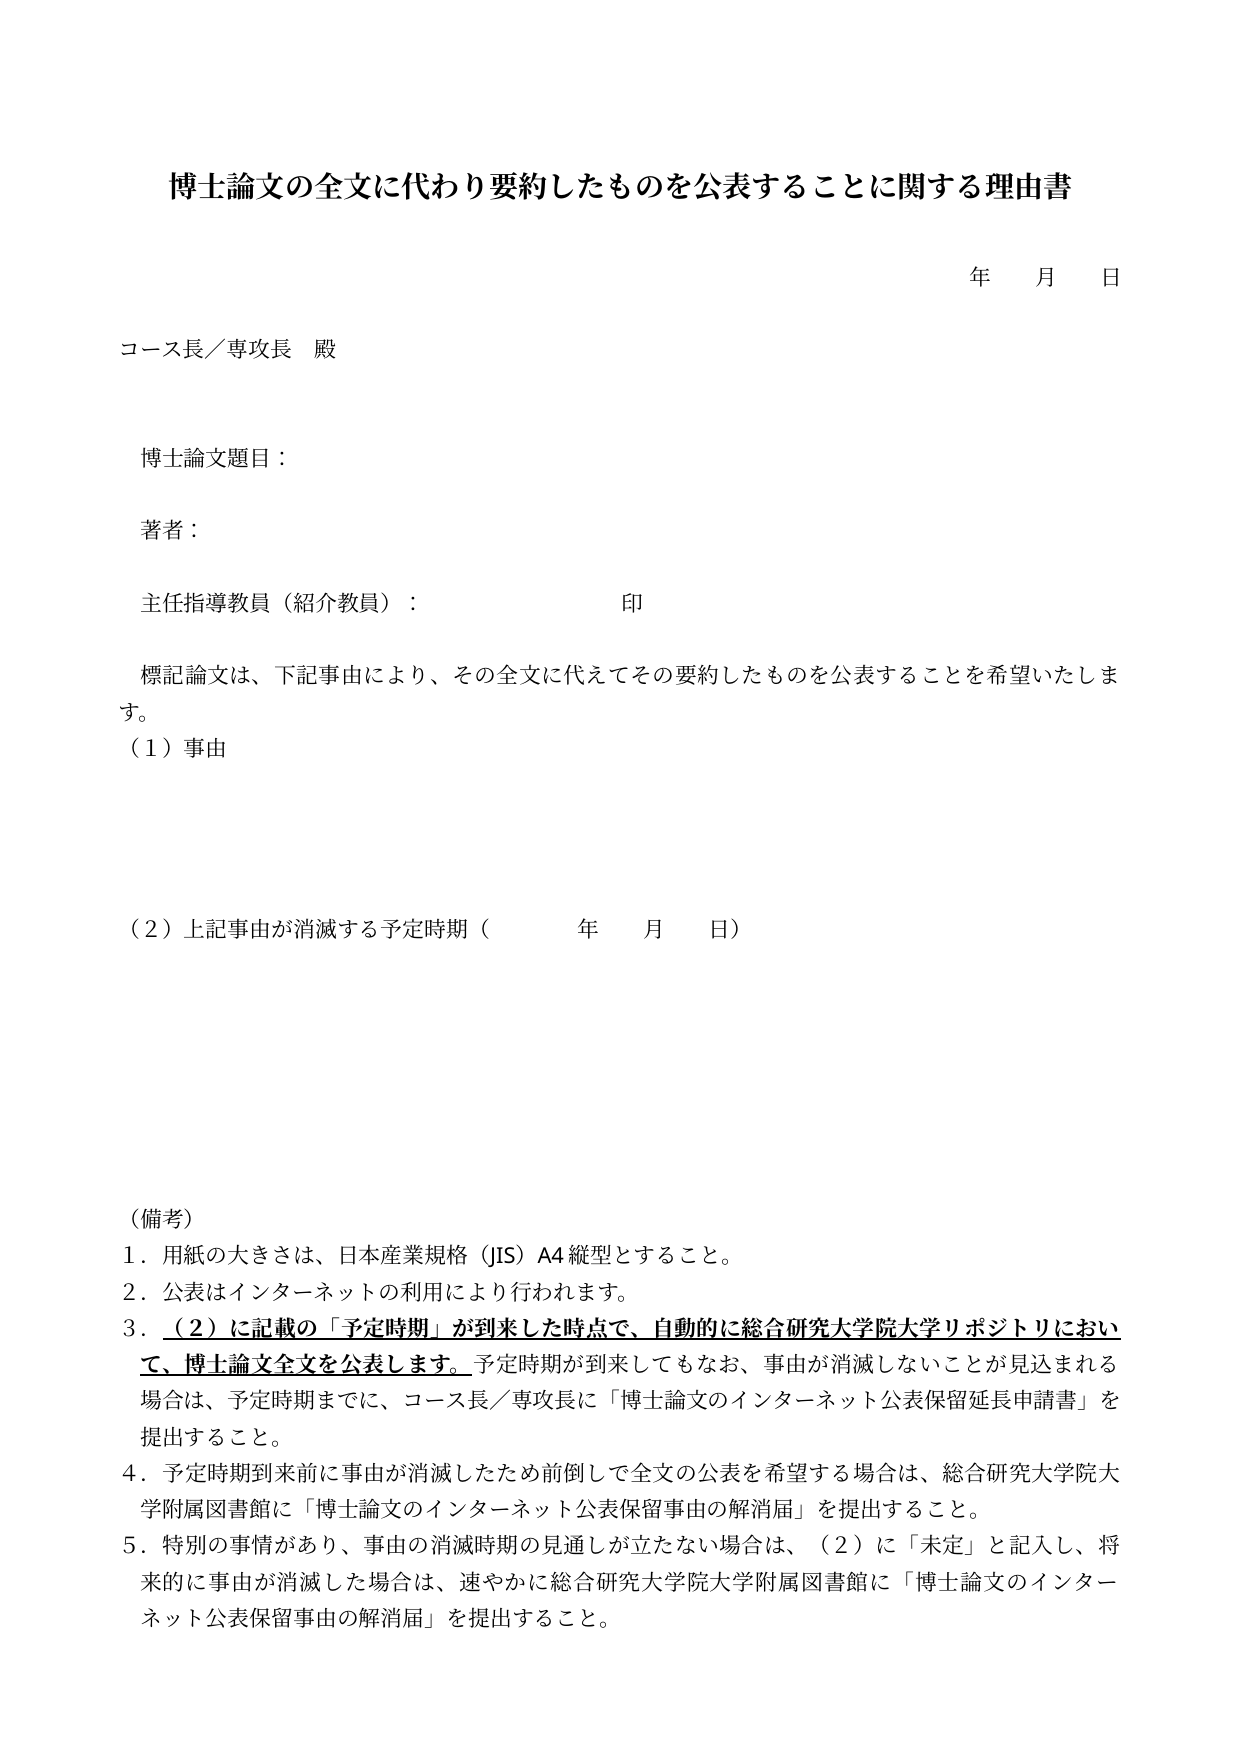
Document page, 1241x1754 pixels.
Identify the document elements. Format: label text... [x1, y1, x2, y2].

text ２．公表はインターネットの利用により行われます。 [118, 1272, 1122, 1309]
text コース長／専攻長 殿 [118, 330, 1122, 366]
text 著者： [118, 511, 1122, 547]
text （１）事由 [118, 729, 1122, 765]
text 標記論文は、下記事由により、その全文に代えてその要約したものを公表することを希望いたします。 [118, 656, 1122, 729]
text 博士論文の全文に代わり要約したものを公表することに関する理由書 [118, 149, 1122, 221]
text ４．予定時期到来前に事由が消滅したため前倒しで全文の公表を希望する場合は、総合研究大学院大学附属図書館に「博士論文のインターネット公表保留事由の解消届」を提出すること。 [118, 1454, 1122, 1526]
text １．用紙の大きさは、日本産業規格（JIS）A4縦型とすること。 [118, 1236, 1122, 1272]
text 博士論文題目： [118, 439, 1122, 475]
text 年 月 日 [118, 257, 1122, 294]
text （備考） [118, 1200, 1122, 1236]
text 主任指導教員（紹介教員）： 印 [118, 584, 1122, 620]
text ５．特別の事情があり、事由の消滅時期の見通しが立たない場合は、（２）に「未定」と記入し、将来的に事由が消滅した場合は、速やかに総合研究大学院大学附属図書館に「博士論文のインターネット公表保留事由の解消届」を提出すること。 [118, 1526, 1122, 1635]
text ３．（２）に記載の「予定時期」が到来した時点で、自動的に総合研究大学院大学リポジトリにおいて、博士論文全文を公表します。予定時期が到来してもなお、事由が消滅しないことが見込まれる場合は、予定時期までに、コース長／専攻長に「博士論文のインターネット公表保留延長申請書」を提出すること。 [118, 1309, 1122, 1454]
text （２）上記事由が消滅する予定時期（ 年 月 日） [118, 910, 1122, 946]
